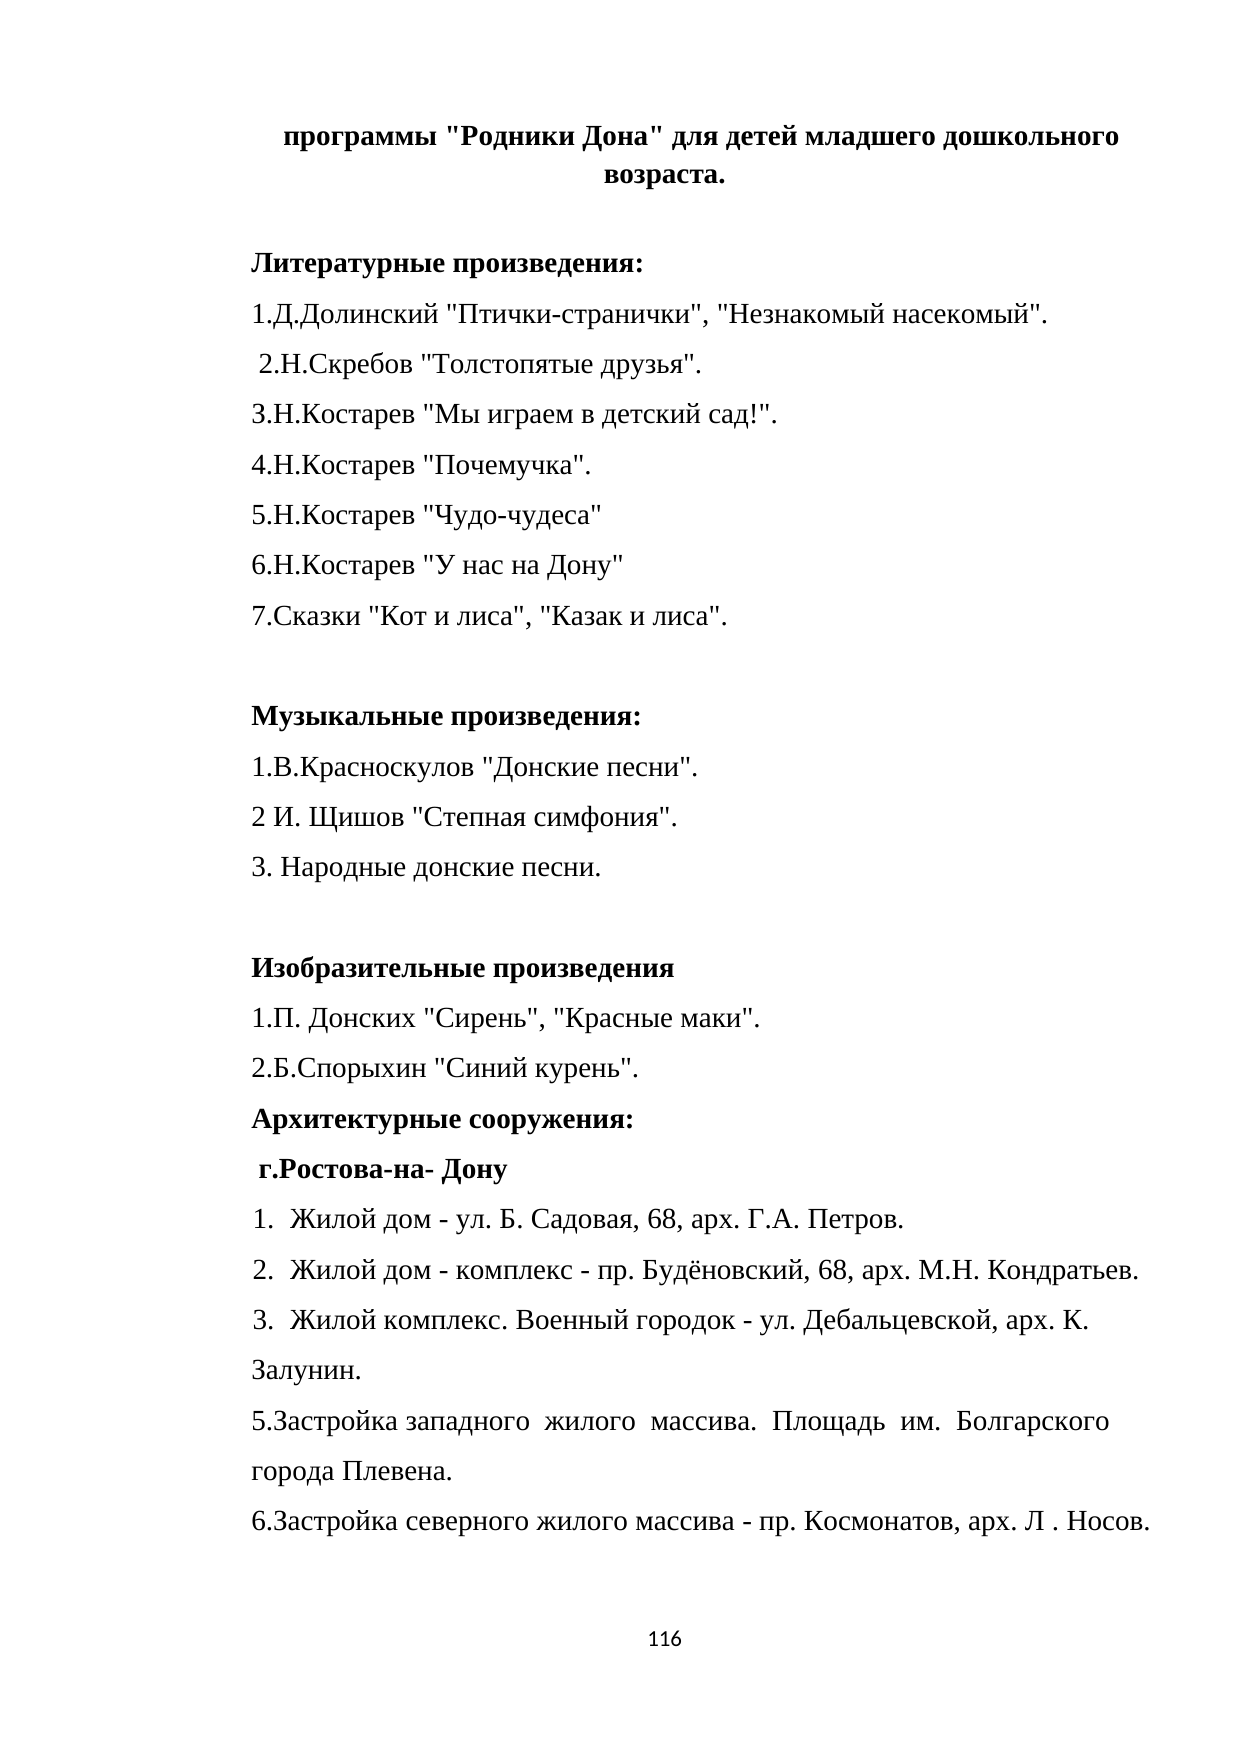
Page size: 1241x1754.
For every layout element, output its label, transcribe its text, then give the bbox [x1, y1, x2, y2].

text программы "Родники Дона" для детей младшего дошкольного возраста. [177, 118, 1152, 190]
text 1.П. Донских "Сирень", "Красные маки". [177, 1000, 1152, 1034]
list Жилой комплекс. Военный городок - ул. Дебальцевской, арх. К. [252, 1302, 1152, 1336]
text 1.В.Красноскулов "Донские песни". [177, 749, 1152, 782]
text города Плевена. [177, 1453, 1152, 1487]
list Жилой дом - ул. Б. Садовая, 68, арх. Г.А. Петров. [252, 1201, 1152, 1235]
text 1.Д.Долинский "Птички-странички", "Незнакомый насекомый". [177, 296, 1152, 329]
text 5.Застройка западного жилого массива. Площадь им. Болгарского [177, 1403, 1152, 1436]
text 2.Н.Скребов "Толстопятые друзья". [177, 346, 1152, 380]
text Залунин. [177, 1352, 1152, 1386]
text 2.Б.Спорыхин "Синий курень". [177, 1051, 1152, 1084]
text 5.Н.Костарев "Чудо-чудеса" [177, 497, 1152, 531]
text 3. Народные донские песни. [177, 849, 1152, 883]
list Жилой дом - комплекс - пр. Будёновский, 68, арх. М.Н. Кондратьев. [252, 1252, 1152, 1285]
text Музыкальные произведения: [177, 698, 1152, 732]
text Архитектурные сооружения: [177, 1101, 1152, 1134]
text З.Н.Костарев "Мы играем в детский сад!". [177, 396, 1152, 430]
text 2 И. Щишов "Степная симфония". [177, 799, 1152, 832]
text 6.Н.Костарев "У нас на Дону" [177, 547, 1152, 581]
text Литературные произведения: [177, 246, 1152, 279]
text 6.Застройка северного жилого массива - пр. Космонатов, арх. Л . Носов. [177, 1503, 1152, 1537]
text г.Ростова-на- Дону [177, 1151, 1152, 1185]
text 4.Н.Костарев "Почемучка". [177, 447, 1152, 480]
text 7.Сказки "Кот и лиса", "Казак и лиса". [177, 598, 1152, 631]
text Изобразительные произведения [177, 950, 1152, 983]
